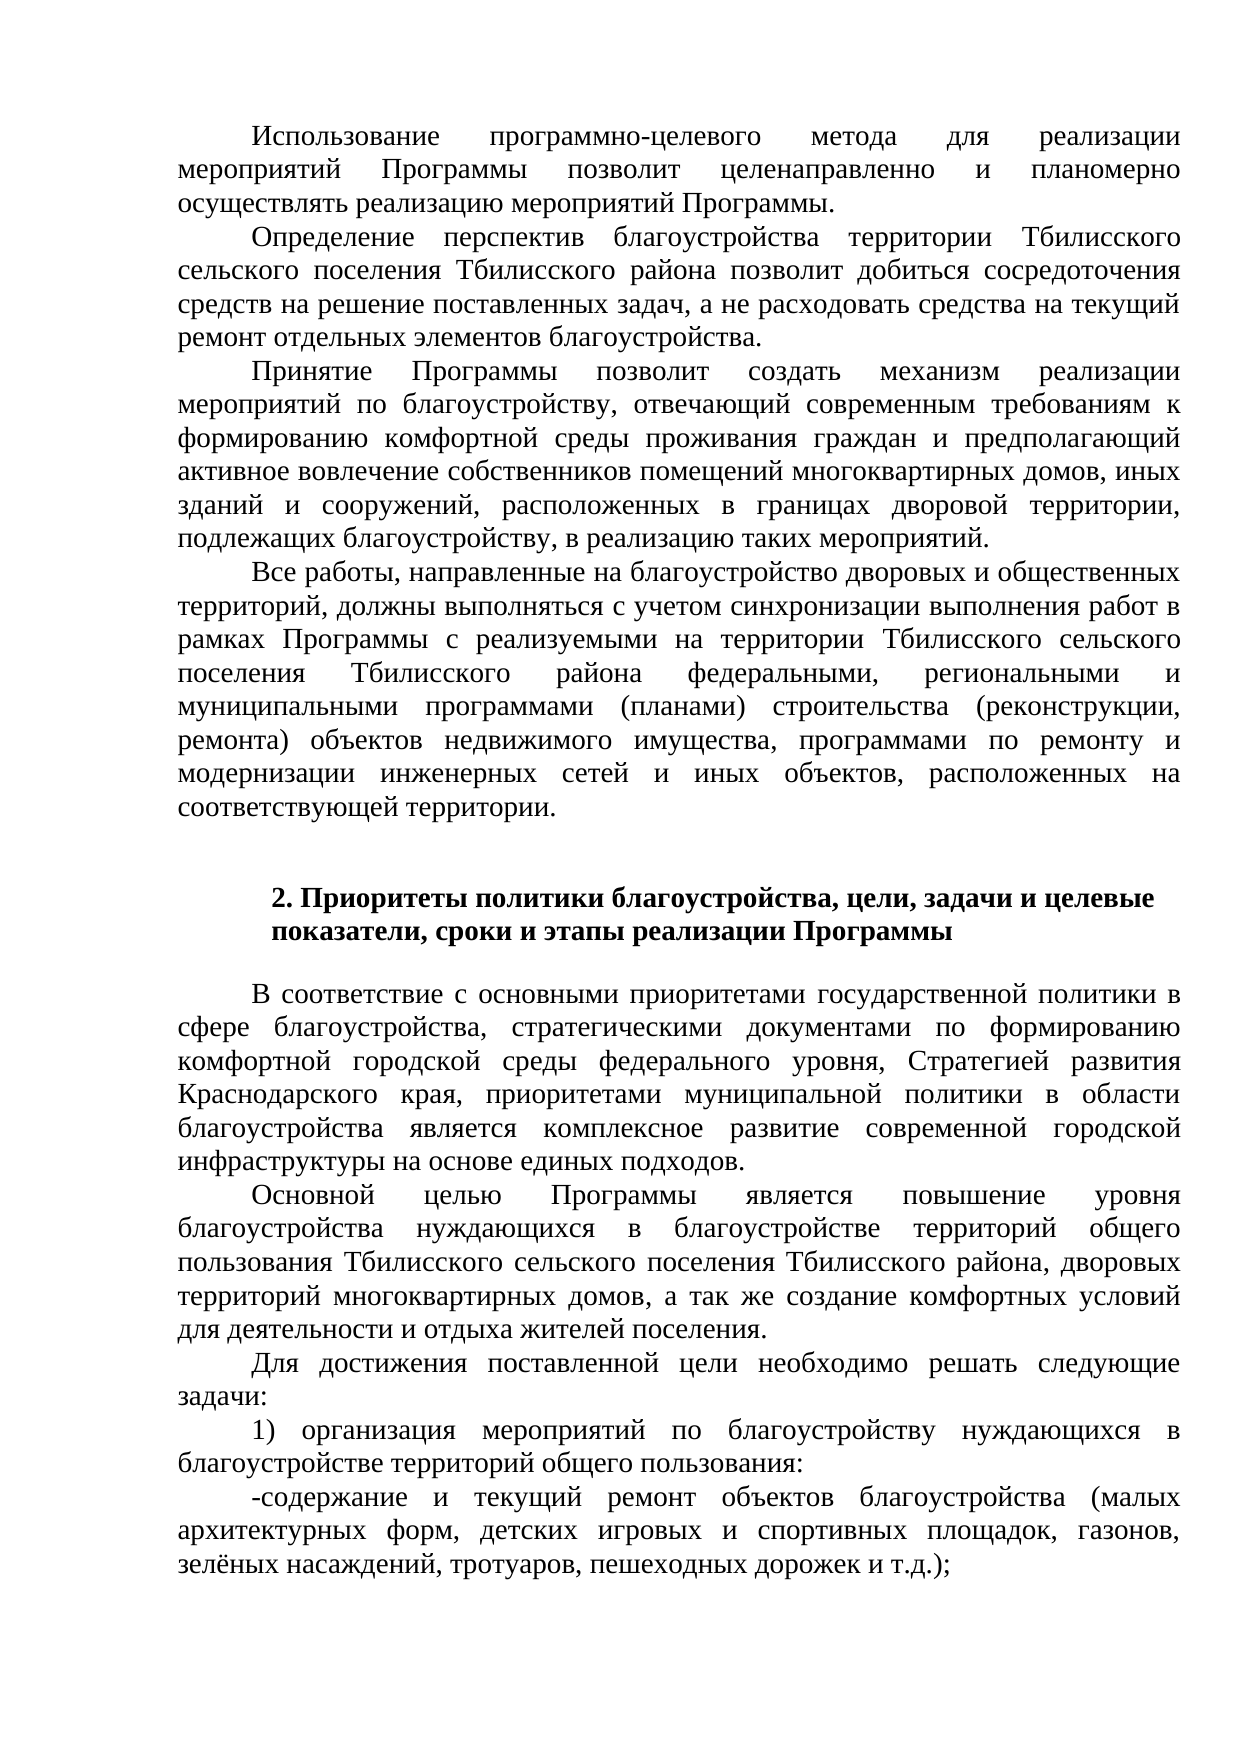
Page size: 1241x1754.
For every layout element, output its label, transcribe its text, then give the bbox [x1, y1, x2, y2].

text 2. Приоритеты политики благоустройства, цели, задачи и целевые показатели, сроки и этапы реализации Программы [271, 880, 1181, 947]
text Для достижения поставленной цели необходимо решать следующие задачи: [177, 1345, 1181, 1412]
text Определение перспектив благоустройства территории Тбилисского сельского поселения Тбилисского района позволит добиться сосредоточения средств на решение поставленных задач, а не расходовать средства на текущий ремонт отдельных элементов благоустройства. [177, 219, 1181, 353]
text Использование программно-целевого метода для реализации мероприятий Программы позволит целенаправленно и планомерно осуществлять реализацию мероприятий Программы. [177, 118, 1181, 219]
text 1) организация мероприятий по благоустройству нуждающихся в благоустройстве территорий общего пользования: [177, 1412, 1181, 1479]
text В соответствие с основными приоритетами государственной политики в сфере благоустройства, стратегическими документами по формированию комфортной городской среды федерального уровня, Стратегией развития Краснодарского края, приоритетами муниципальной политики в области благоустройства является комплексное развитие современной городской инфраструктуры на основе единых подходов. [177, 976, 1181, 1177]
text Принятие Программы позволит создать механизм реализации мероприятий по благоустройству, отвечающий современным требованиям к формированию комфортной среды проживания граждан и предполагающий активное вовлечение собственников помещений многоквартирных домов, иных зданий и сооружений, расположенных в границах дворовой территории, подлежащих благоустройству, в реализацию таких мероприятий. [177, 353, 1181, 554]
text Основной целью Программы является повышение уровня благоустройства нуждающихся в благоустройстве территорий общего пользования Тбилисского сельского поселения Тбилисского района, дворовых территорий многоквартирных домов, а так же создание комфортных условий для деятельности и отдыха жителей поселения. [177, 1177, 1181, 1345]
text Все работы, направленные на благоустройство дворовых и общественных территорий, должны выполняться с учетом синхронизации выполнения работ в рамках Программы с реализуемыми на территории Тбилисского сельского поселения Тбилисского района федеральными, региональными и муниципальными программами (планами) строительства (реконструкции, ремонта) объектов недвижимого имущества, программами по ремонту и модернизации инженерных сетей и иных объектов, расположенных на соответствующей территории. [177, 554, 1181, 822]
text -содержание и текущий ремонт объектов благоустройства (малых архитектурных форм, детских игровых и спортивных площадок, газонов, зелёных насаждений, тротуаров, пешеходных дорожек и т.д.); [177, 1479, 1181, 1579]
